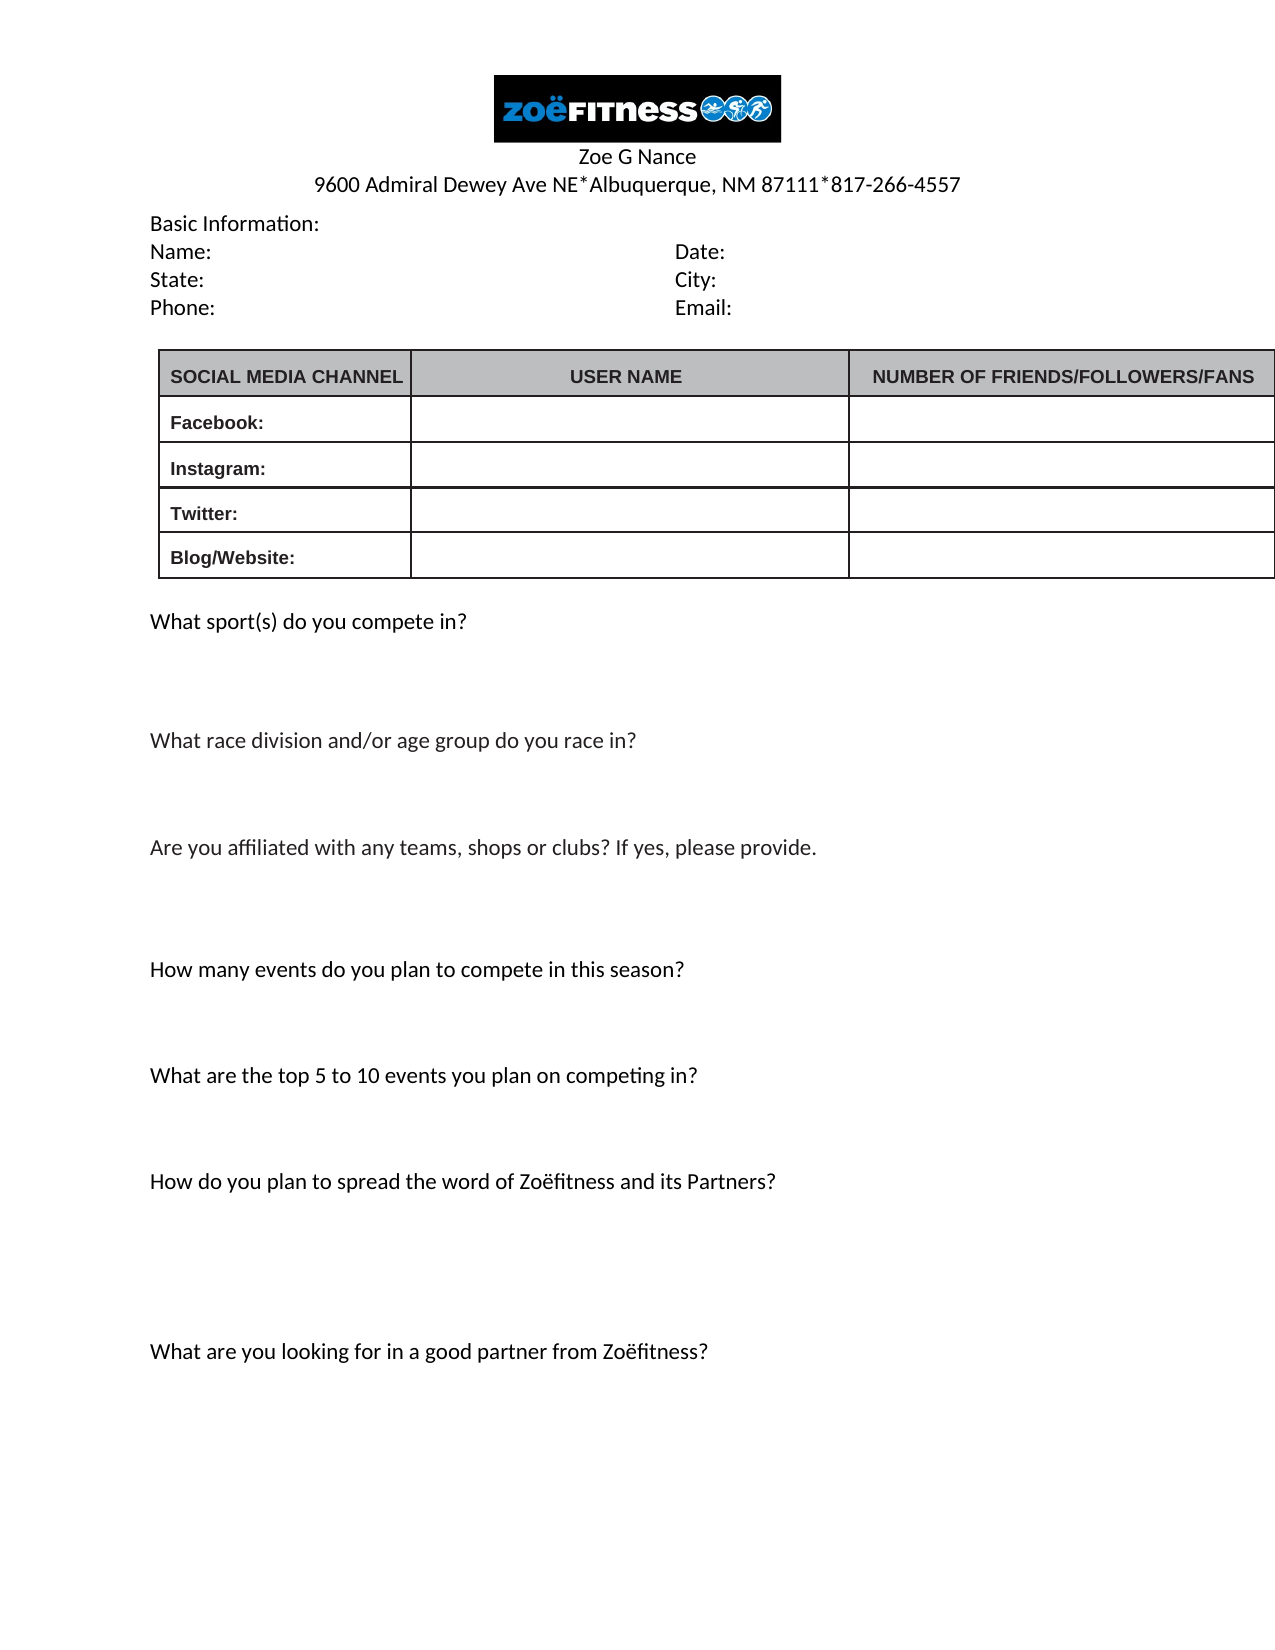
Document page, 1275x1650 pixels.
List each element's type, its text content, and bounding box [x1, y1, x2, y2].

table_cell [412, 397, 848, 441]
table_cell Blog/Website: [160, 533, 410, 577]
table_header USER NAME [412, 351, 848, 395]
table_cell Instagram: [160, 443, 410, 486]
table_header SOCIAL MEDIA CHANNEL [160, 351, 410, 395]
text What are the top 5 to 10 events you plan on competing in? [150, 1061, 1127, 1089]
text Name: Date: [150, 237, 1125, 265]
text What sport(s) do you compete in? [150, 607, 1125, 635]
text What race division and/or age group do you race in? [150, 726, 1127, 754]
text Are you affiliated with any teams, shops or clubs? If yes, please provide. [150, 833, 1127, 861]
text Basic Information: [150, 209, 1125, 237]
text State: City: [150, 265, 1125, 293]
table_cell Twitter: [160, 489, 410, 531]
table_cell [850, 397, 1274, 441]
text Phone: Email: [150, 293, 1125, 321]
text How many events do you plan to compete in this season? [150, 955, 1127, 983]
table_cell [412, 443, 848, 486]
table_header NUMBER OF FRIENDS/FOLLOWERS/FANS [850, 351, 1274, 395]
text What are you looking for in a good partner from Zoëfitness? [150, 1337, 1125, 1365]
table_cell [850, 443, 1274, 486]
picture [493, 75, 782, 143]
table_cell [412, 533, 848, 577]
table_cell [850, 533, 1274, 577]
table_cell Facebook: [160, 397, 410, 441]
text How do you plan to spread the word of Zoëfitness and its Partners? [150, 1167, 1127, 1196]
table_cell [412, 489, 848, 531]
table_cell [850, 489, 1274, 531]
